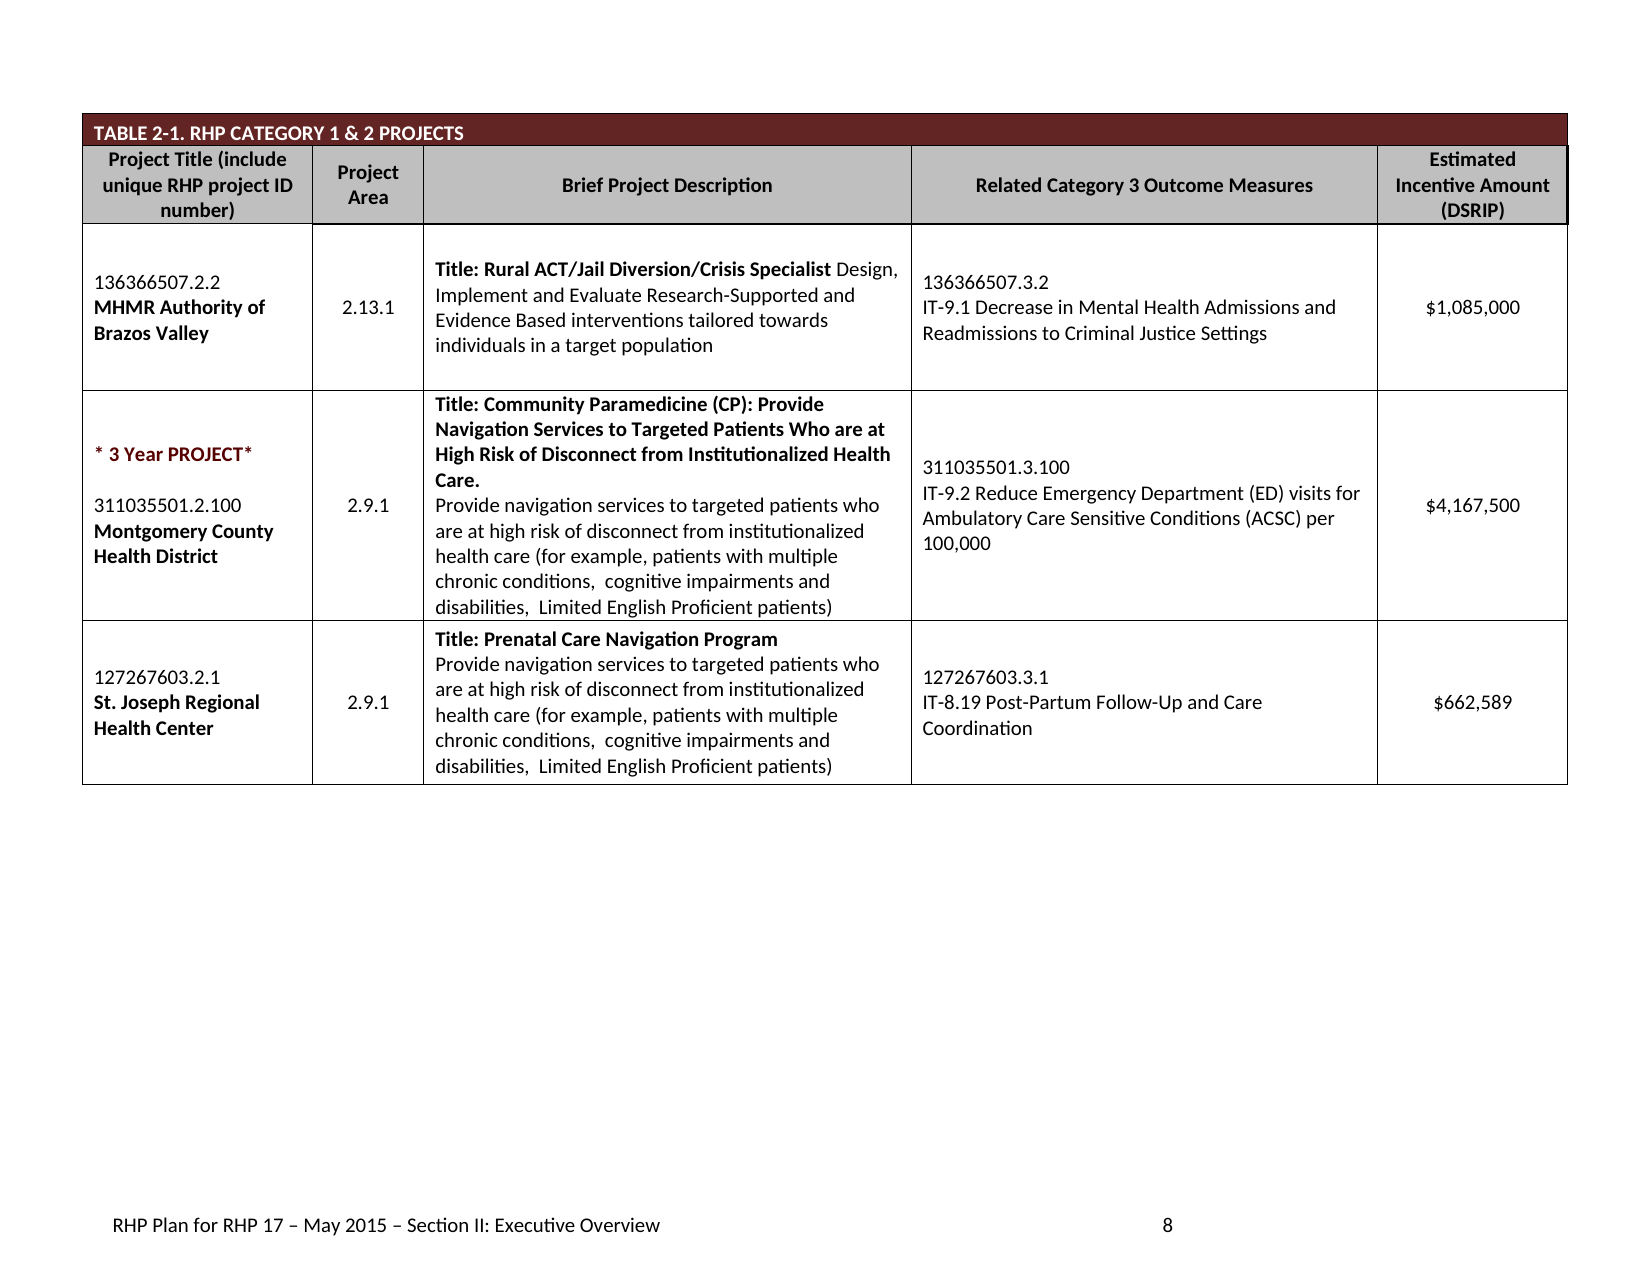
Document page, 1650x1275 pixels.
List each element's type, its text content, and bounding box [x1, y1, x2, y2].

table_cell 127267603.2.1 St. Joseph Regional Health Center [83, 621, 312, 784]
table_header Table 2-1. RHP Category 1 & 2 Projects [83, 114, 1567, 145]
table_cell Project Title (include unique RHP project ID number) [83, 146, 312, 223]
table_cell $1,085,000 [1378, 225, 1567, 390]
table_cell Title: Rural ACT/Jail Diversion/Crisis Specialist Design, Implement and Evaluate Research-Supported and Evidence Based interventions tailored towards individuals in a target population [424, 225, 911, 390]
table_cell $662,589 [1378, 621, 1567, 784]
table_cell Estimated Incentive Amount (DSRIP) [1378, 146, 1566, 223]
table_cell 2.9.1 [313, 391, 423, 619]
table_cell 127267603.3.1 IT-8.19 Post-Partum Follow-Up and Care Coordination [912, 621, 1377, 784]
table_cell 2.13.1 [313, 225, 423, 390]
table_cell Project Area [313, 146, 423, 223]
table_cell $4,167,500 [1378, 391, 1567, 619]
table_cell Related Category 3 Outcome Measures [912, 146, 1377, 223]
table_cell 2.9.1 [313, 621, 423, 784]
table_cell Brief Project Description [424, 146, 911, 223]
table_cell 311035501.3.100 IT-9.2 Reduce Emergency Department (ED) visits for Ambulatory Care Sensitive Conditions (ACSC) per 100,000 [912, 391, 1377, 619]
table_cell Title: Prenatal Care Navigation Program Provide navigation services to targeted patients who are at high risk of disconnect from institutionalized health care (for example, patients with multiple chronic conditions, cognitive impairments and disabilities, Limited English Proficient patients) [424, 621, 911, 784]
table_cell 136366507.3.2 IT-9.1 Decrease in Mental Health Admissions and Readmissions to Criminal Justice Settings [912, 225, 1377, 390]
table_cell 136366507.2.2 MHMR Authority of Brazos Valley [83, 224, 312, 390]
table_cell * 3 Year PROJECT* 311035501.2.100 Montgomery County Health District [83, 391, 312, 619]
table_cell Title: Community Paramedicine (CP): Provide Navigation Services to Targeted Patients Who are at High Risk of Disconnect from Institutionalized Health Care. Provide navigation services to targeted patients who are at high risk of disconnect from institutionalized health care (for example, patients with multiple chronic conditions, cognitive impairments and disabilities, Limited English Proficient patients) [424, 391, 911, 619]
